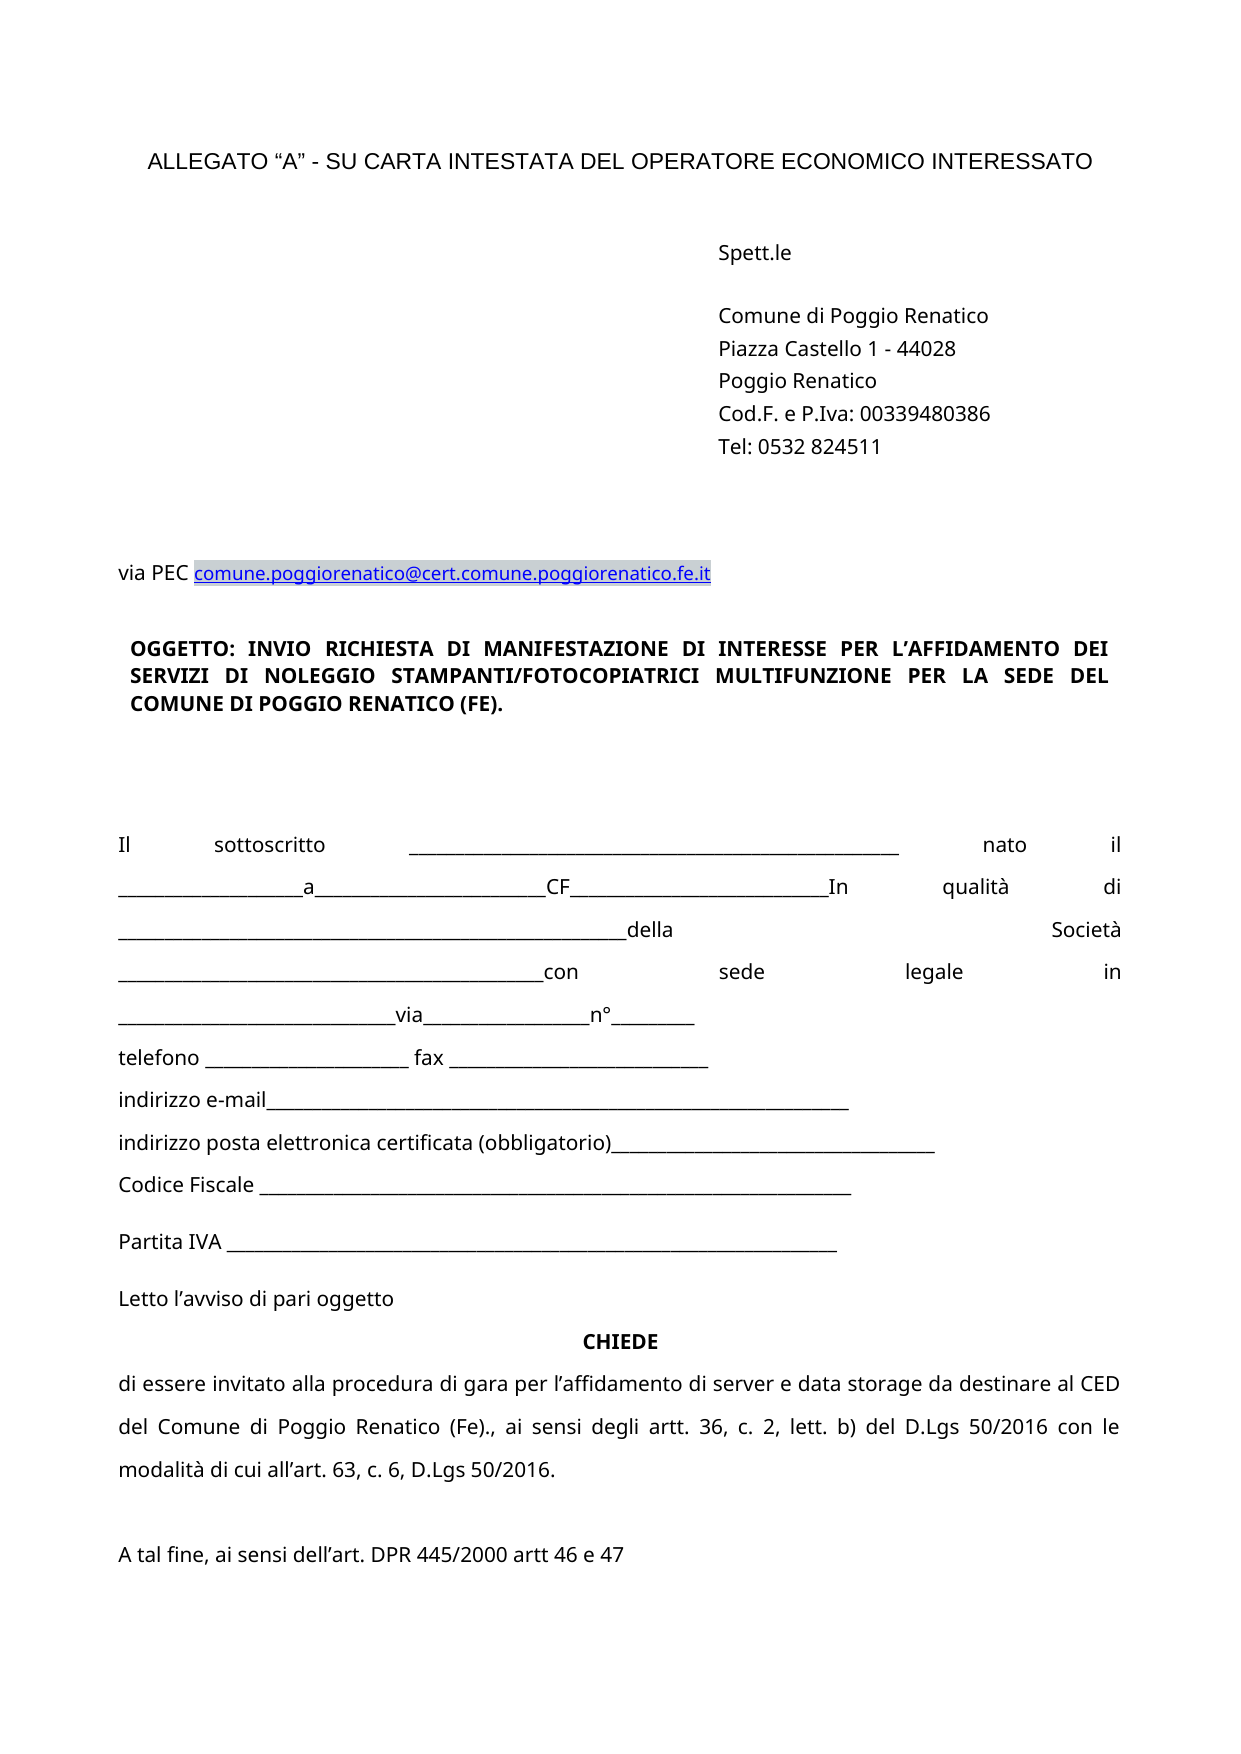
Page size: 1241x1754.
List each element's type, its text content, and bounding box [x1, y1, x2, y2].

text via PEC comune.poggiorenatico@cert.comune.poggiorenatico.fe.it [194, 558, 1122, 586]
text Cod.F. e P.Iva: 00339480386 [643, 399, 1122, 428]
text Codice Fiscale ________________________________________________________________ [118, 1171, 1122, 1199]
text Spett.le [118, 238, 1122, 267]
text di essere invitato alla procedura di gara per l’affidamento di server e data storage da destinare al CED del Comune di Poggio Renatico (Fe)., ai sensi degli artt. 36, c. 2, lett. b) del D.Lgs 50/2016 con le modalità di cui all’art. 63, c. 6, D.Lgs 50/2016. [118, 1369, 1122, 1483]
text CHIEDE [118, 1327, 1122, 1355]
text telefono ______________________ fax ____________________________ [118, 1043, 1122, 1071]
text Comune di Poggio Renatico [643, 301, 1122, 330]
text A tal fine, ai sensi dell’art. DPR 445/2000 artt 46 e 47 [118, 1540, 1122, 1568]
text Il sottoscritto _____________________________________________________ nato il ____________________a_________________________CF____________________________In qualità di _______________________________________________________della Società ______________________________________________con sede legale in ______________________________via__________________n°_________ [118, 830, 1122, 1028]
text Tel: 0532 824511 [643, 432, 1122, 493]
text OGGETTO: INVIO RICHIESTA DI MANIFESTAZIONE DI INTERESSE PER L’AFFIDAMENTO DEI SERVIZI DI NOLEGGIO STAMPANTI/FOTOCOPIATRICI MULTIFUNZIONE PER LA SEDE DEL COMUNE DI POGGIO RENATICO (FE). [130, 634, 1109, 718]
text ALLEGATO “A” - SU CARTA INTESTATA DEL OPERATORE ECONOMICO INTERESSATO [118, 148, 1122, 174]
text Partita IVA __________________________________________________________________ [118, 1227, 1122, 1256]
text indirizzo e-mail_______________________________________________________________ [118, 1085, 1122, 1114]
text Letto l’avviso di pari oggetto [118, 1284, 1122, 1313]
text Piazza Castello 1 - 44028 [643, 334, 1122, 362]
text indirizzo posta elettronica certificata (obbligatorio)___________________________________ [118, 1128, 1122, 1156]
text Poggio Renatico [643, 367, 1122, 395]
